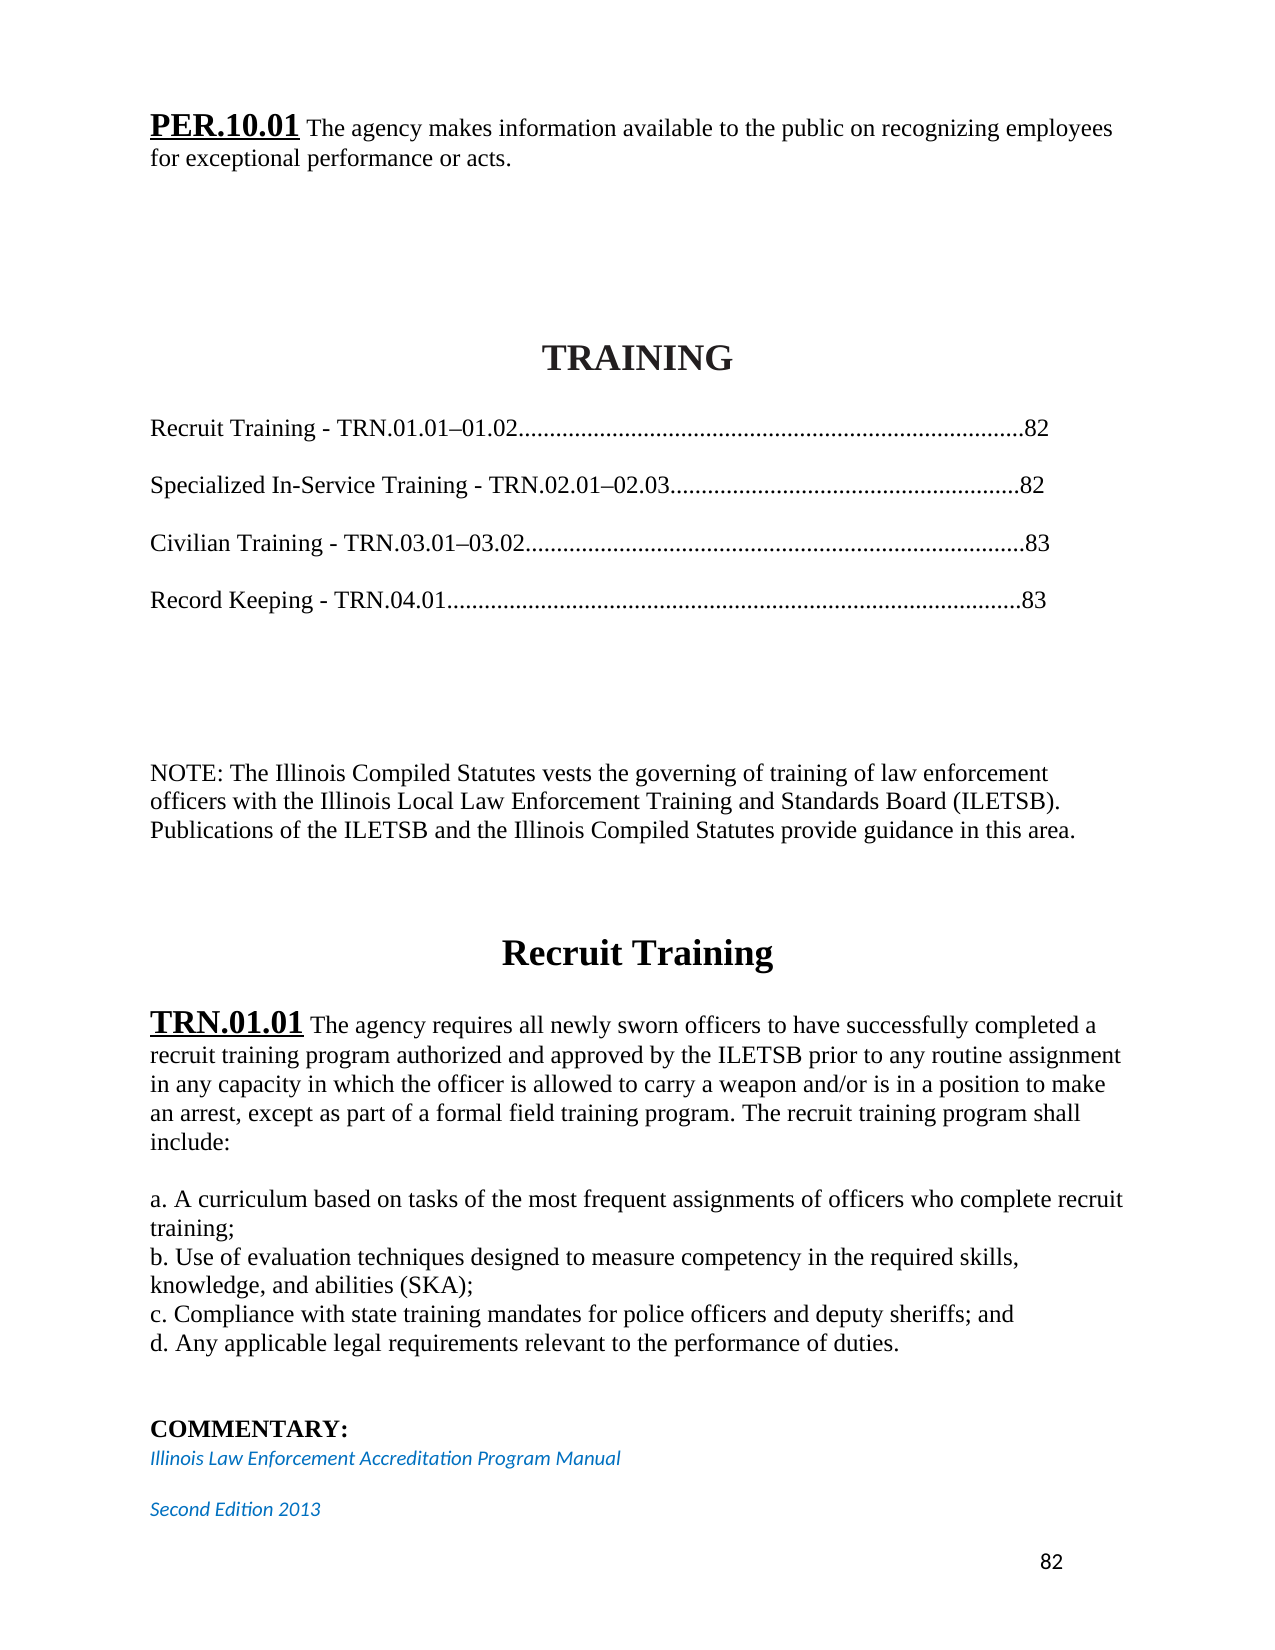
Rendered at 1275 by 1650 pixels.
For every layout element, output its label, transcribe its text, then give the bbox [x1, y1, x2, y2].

text Civilian Training - TRN.03.01–03.02................................................................................83 [150, 528, 1125, 556]
text d. Any applicable legal requirements relevant to the performance of duties. [150, 1328, 1125, 1357]
text a. A curriculum based on tasks of the most frequent assignments of officers who complete recruit training; [150, 1184, 1125, 1242]
text Specialized In-Service Training - TRN.02.01–02.03........................................................82 [150, 470, 1125, 499]
text Recruit Training [150, 930, 1125, 973]
text Recruit Training - TRN.01.01–01.02.................................................................................82 [150, 413, 1125, 441]
text TRN.01.01 The agency requires all newly sworn officers to have successfully completed a recruit training program authorized and approved by the ILETSB prior to any routine assignment in any capacity in which the officer is allowed to carry a weapon and/or is in a position to make an arrest, except as part of a formal field training program. The recruit training program shall include: [150, 1002, 1125, 1155]
text NOTE: The Illinois Compiled Statutes vests the governing of training of law enforcement officers with the Illinois Local Law Enforcement Training and Standards Board (ILETSB). Publications of the ILETSB and the Illinois Compiled Statutes provide guidance in this area. [150, 758, 1125, 844]
text COMMENTARY: [150, 1414, 1125, 1443]
text PER.10.01 The agency makes information available to the public on recognizing employees for exceptional performance or acts. [150, 105, 1125, 172]
text b. Use of evaluation techniques designed to measure competency in the required skills, knowledge, and abilities (SKA); [150, 1242, 1125, 1299]
text Record Keeping - TRN.04.01............................................................................................83 [150, 585, 1125, 614]
text c. Compliance with state training mandates for police officers and deputy sheriffs; and [150, 1299, 1125, 1328]
text TRAINING [150, 336, 1125, 379]
